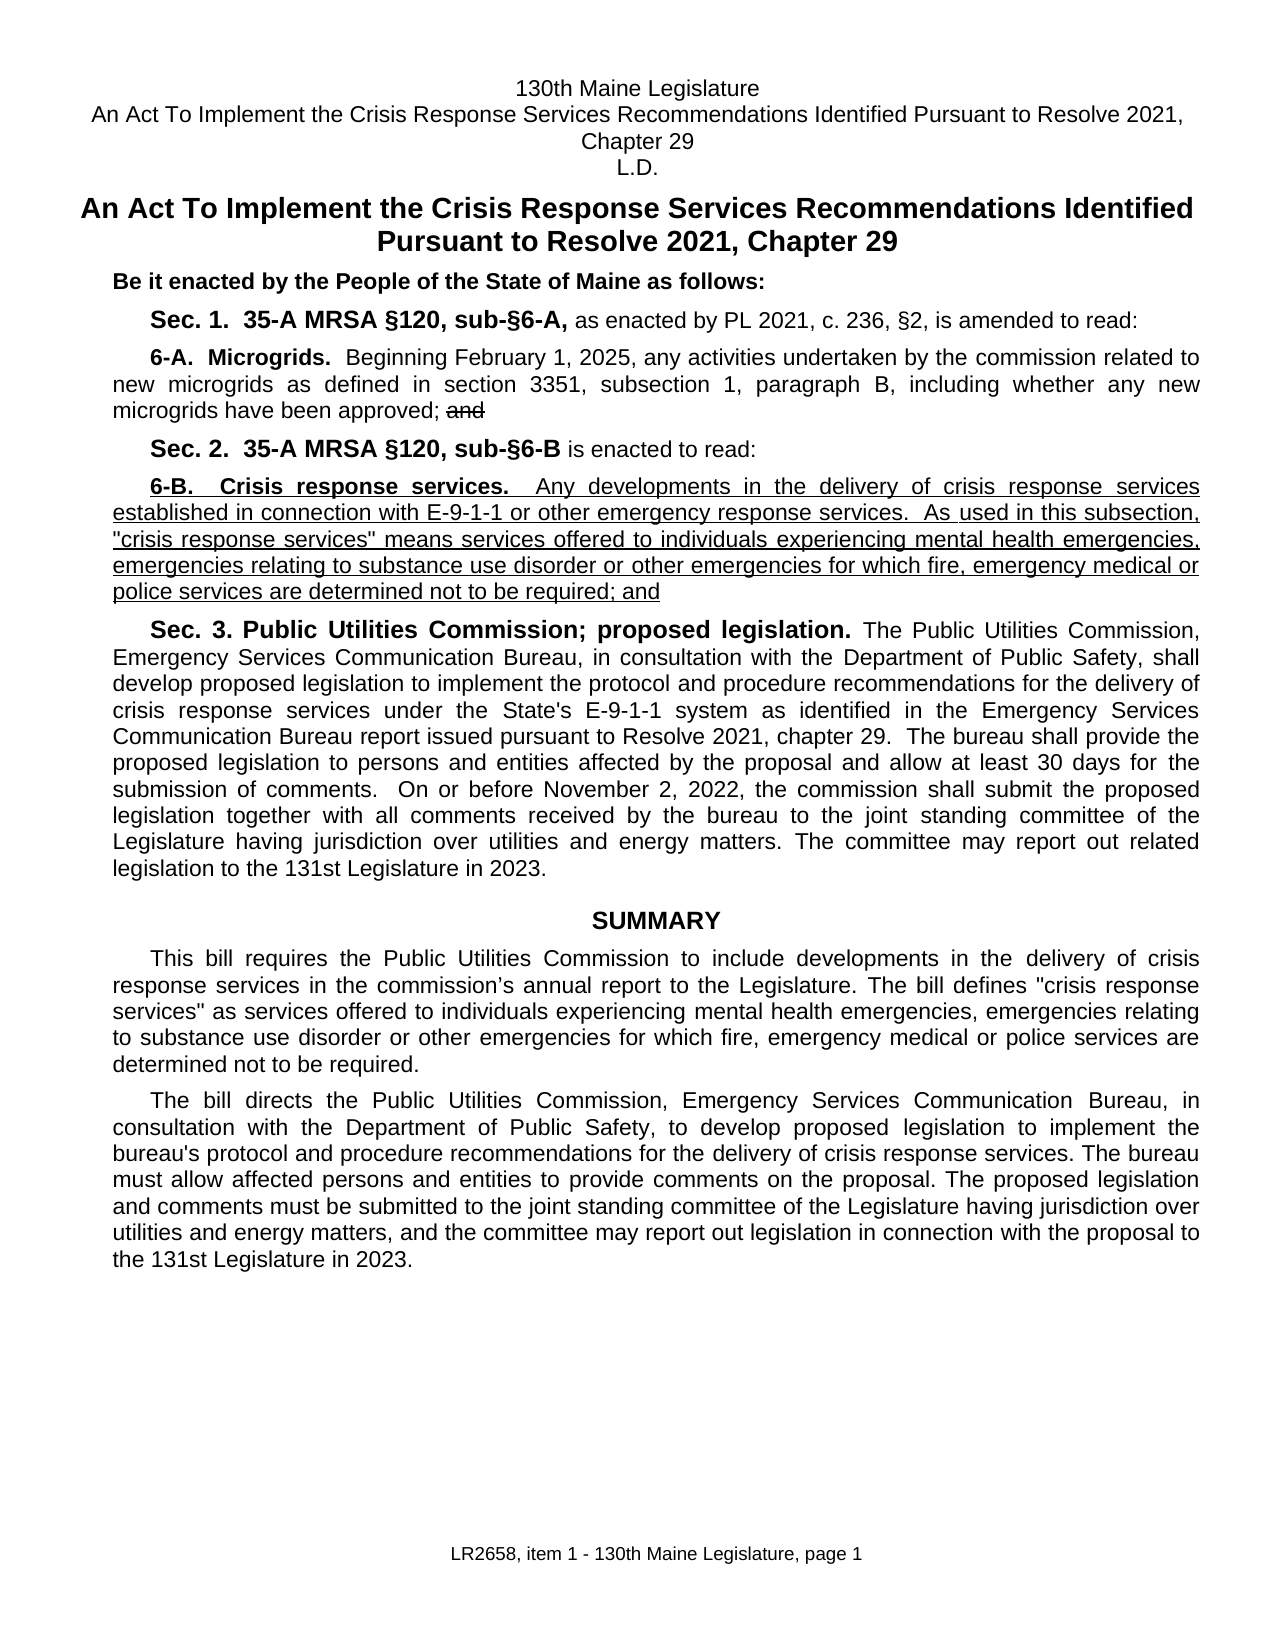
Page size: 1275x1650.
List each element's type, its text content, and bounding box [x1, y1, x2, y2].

text An Act To Implement the Crisis Response Services Recommendations Identified Pursuant to Resolve 2021, Chapter 29 [75, 191, 1200, 258]
text The bill directs the Public Utilities Commission, Emergency Services Communication Bureau, in consultation with the Department of Public Safety, to develop proposed legislation to implement the bureau's protocol and procedure recommendations for the delivery of crisis response services. The bureau must allow affected persons and entities to provide comments on the proposal. The proposed legislation and comments must be submitted to the joint standing committee of the Legislature having jurisdiction over utilities and energy matters, and the committee may report out legislation in connection with the proposal to the 131st Legislature in 2023. [112, 1087, 1200, 1272]
text SUMMARY [112, 906, 1200, 935]
text Sec. 1. 35-A MRSA §120, sub-§6-A, as enacted by PL 2021, c. 236, §2, is amended to read: [112, 305, 1200, 334]
text Sec. 2. 35-A MRSA §120, sub-§6-B is enacted to read: [112, 434, 1200, 462]
text 6-B. Crisis response services. Any developments in the delivery of crisis response services established in connection with E-9-1-1 or other emergency response services. As used in this subsection, "crisis response services" means services offered to individuals experiencing mental health emergencies, emergencies relating to substance use disorder or other emergencies for which fire, emergency medical or police services are determined not to be required; and [112, 473, 1200, 548]
text Be it enacted by the People of the State of Maine as follows: [112, 268, 1200, 295]
text This bill requires the Public Utilities Commission to include developments in the delivery of crisis response services in the commission’s annual report to the Legislature. The bill defines "crisis response services" as services offered to individuals experiencing mental health emergencies, emergencies relating to substance use disorder or other emergencies for which fire, emergency medical or police services are determined not to be required. [112, 945, 1200, 1077]
text 6-B. Crisis response services. Any developments in the delivery of crisis response services established in connection with E-9-1-1 or other emergency response services. As used in this subsection, "crisis response services" means services offered to individuals experiencing mental health emergencies, emergencies relating to substance use disorder or other emergencies for which fire, emergency medical or police services are determined not to be required; and [112, 549, 1200, 605]
text Sec. 3. Public Utilities Commission; proposed legislation. The Public Utilities Commission, Emergency Services Communication Bureau, in consultation with the Department of Public Safety, shall develop proposed legislation to implement the protocol and procedure recommendations for the delivery of crisis response services under the State's E-9-1-1 system as identified in the Emergency Services Communication Bureau report issued pursuant to Resolve 2021, chapter 29. The bureau shall provide the proposed legislation to persons and entities affected by the proposal and allow at least 30 days for the submission of comments. On or before November 2, 2022, the commission shall submit the proposed legislation together with all comments received by the bureau to the joint standing committee of the Legislature having jurisdiction over utilities and energy matters. The committee may report out related legislation to the 131st Legislature in 2023. [112, 615, 1200, 881]
text 6-A. Microgrids. Beginning February 1, 2025, any activities undertaken by the commission related to new microgrids as defined in section 3351, subsection 1, paragraph B, including whether any new microgrids have been approved; and [112, 344, 1200, 423]
